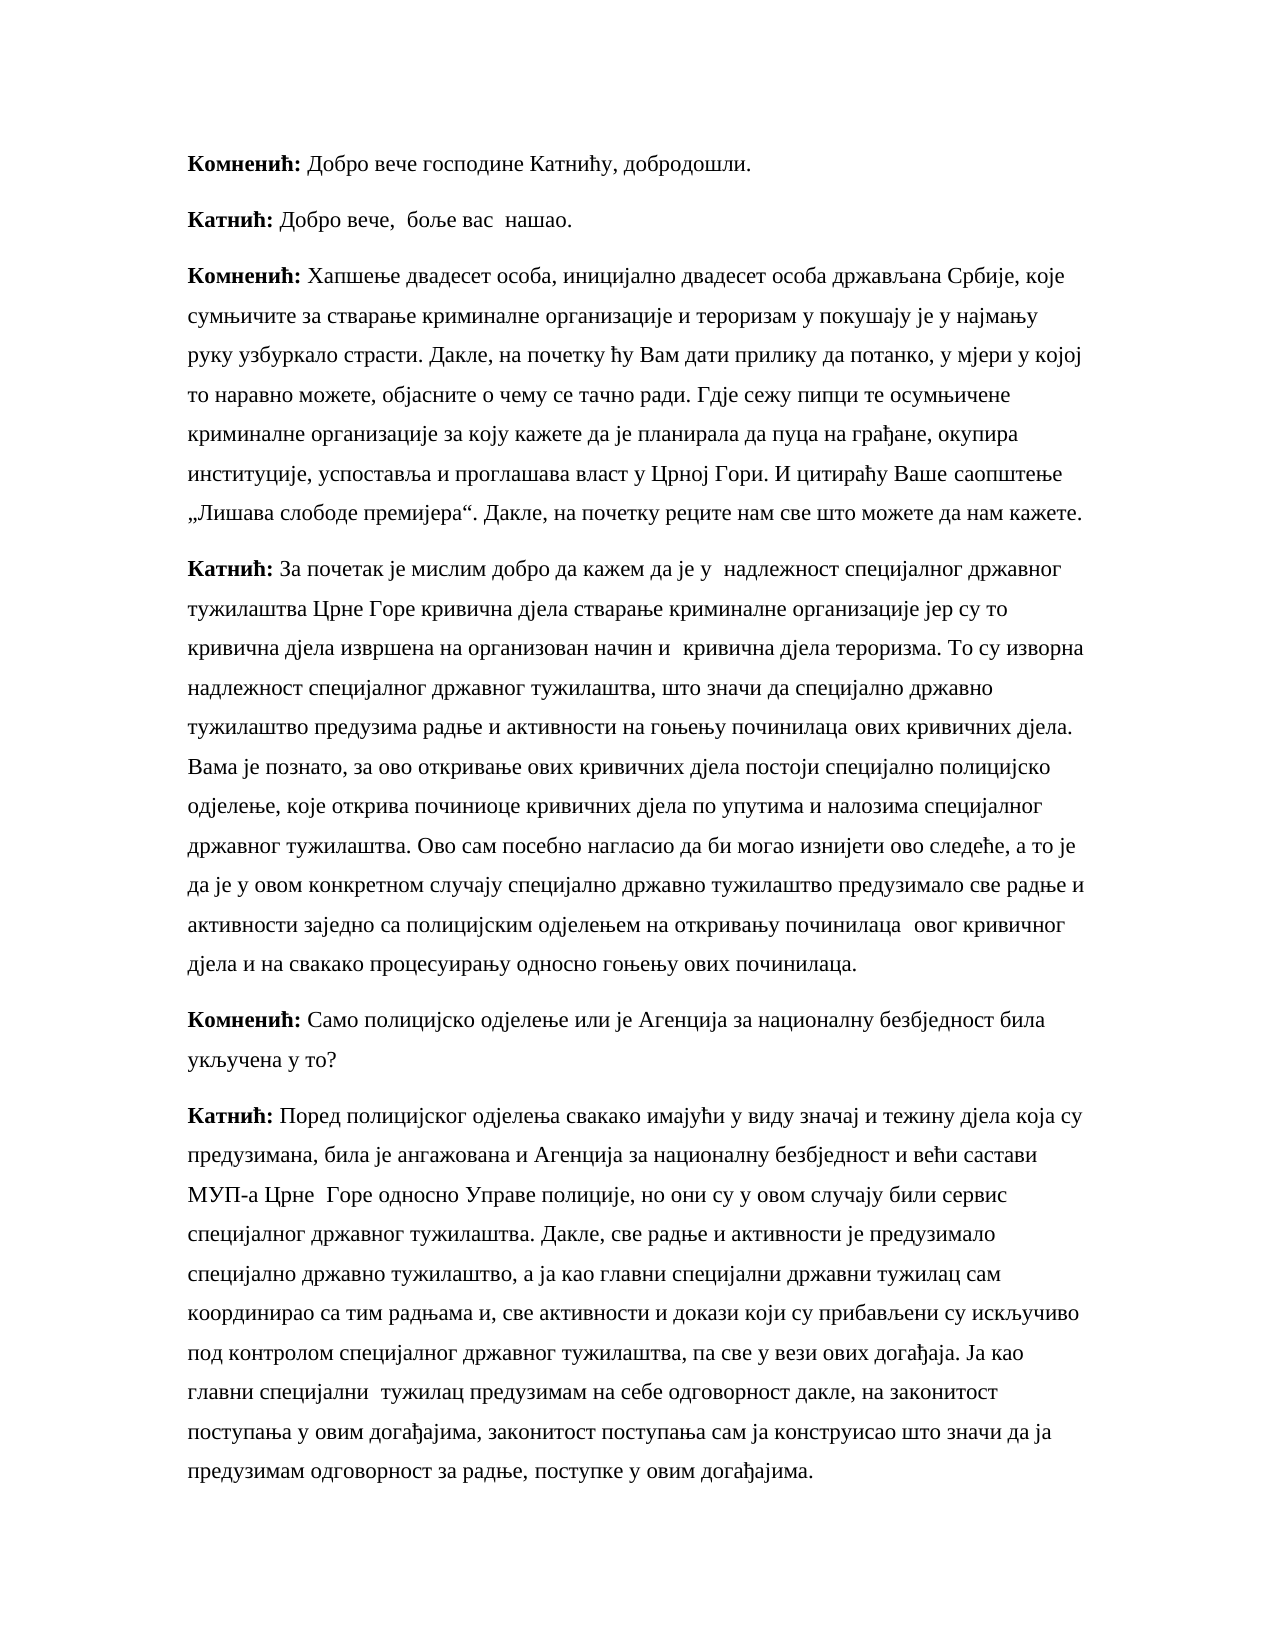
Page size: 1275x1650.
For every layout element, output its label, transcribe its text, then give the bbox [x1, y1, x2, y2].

text Комненић: Само полицијско одјелење или је Агенција за националну безбједност била укључена у то? [187, 1006, 1087, 1072]
text Комненић: Добро вече господине Катнићу, добродошли. [187, 150, 1087, 176]
text Катнић: За почетак је мислим добро да кажем да је у надлежност специјалног државног тужилаштва Црне Горе кривична дјела стварање криминалне организације јер су то кривична дјела извршена на организован начин и кривична дјела тероризма. То су изворна надлежност специјалног државног тужилаштва, што значи да специјално државно тужилаштво предузима радње и активности на гоњењу починилаца ових кривичних дјела. Вама је познато, за ово откривање ових кривичних дјела постоји специјално полицијско одјелење, које открива починиоце кривичних дјела по упутима и налозима специјалног државног тужилаштва. Ово сам посебно нагласио да би могао изнијети ово следеће, а то је да је у овом конкретном случају специјално државно тужилаштво предузимало све радње и активности заједно са полицијским одјелењем на откривању починилаца овог кривичног дјела и на свакако процесуирању односно гоњењу ових починилаца. [187, 555, 1087, 976]
text Катнић: Поред полицијског одјелења свакако имајући у виду значај и тежину дјела која су предузимана, била је ангажована и Агенција за националну безбједност и већи састави МУП-а Црне Горе односно Управе полиције, но они су у овом случају били сервис специјалног државног тужилаштва. Дакле, све радње и активности је предузимало специјално државно тужилаштво, а ја као главни специјални државни тужилац сам координирао са тим радњама и, све активности и докази који су прибављени су искључиво под контролом специјалног државног тужилаштва, па све у вези ових догађаја. Ја као главни специјални тужилац предузимам на себе одговорност дакле, на законитост поступања у овим догађајима, законитост поступања сам ја конструисао што значи да ја предузимам одговорност за радње, поступке у овим догађајима. [187, 1102, 1087, 1483]
text Комненић: Хапшење двадесет особа, иницијално двадесет особа држављана Србије, које сумњичите за стварање криминалне организације и тероризам у покушају је у најмању руку узбуркало страсти. Дакле, на почетку ћу Вам дати прилику да потанко, у мјери у којој то наравно можете, објасните о чему се тачно ради. Гдје сежу пипци те осумњичене криминалне организације за коју кажете да је планирала да пуца на грађане, окупира институције, успоставља и проглашава власт у Црној Гори. И цитираћу Ваше саопштење „Лишава слободе премијера“. Дакле, на почетку реците нам све што можете да нам кажете. [187, 262, 1087, 526]
text Катнић: Добро вече, боље вас нашао. [187, 206, 1087, 232]
